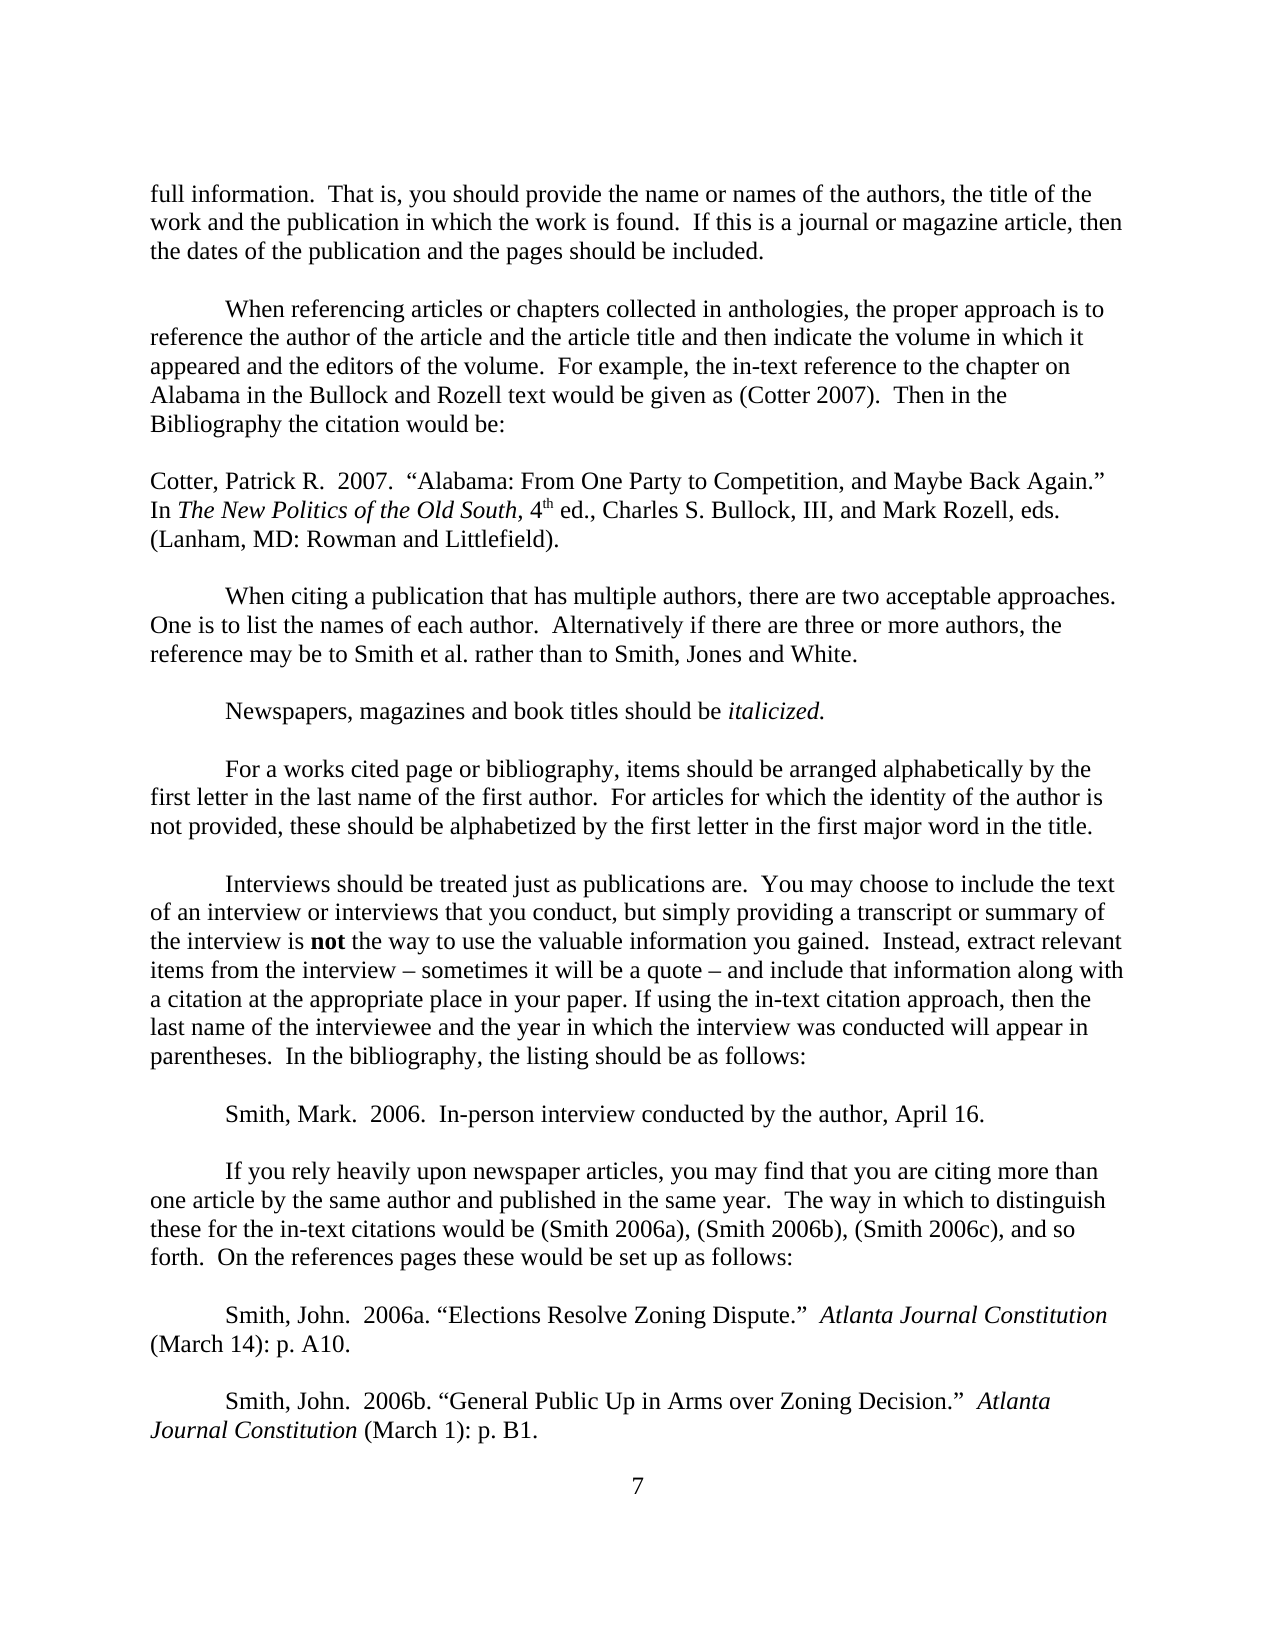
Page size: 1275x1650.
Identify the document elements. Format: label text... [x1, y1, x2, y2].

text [150, 179, 1125, 265]
text For a works cited page or bibliography, items should be arranged alphabetically by the first letter in the last name of the first author. For articles for which the identity of the author is not provided, these should be alphabetized by the first letter in the first major word in the title. [150, 754, 1125, 840]
text Smith, John. 2006b. “General Public Up in Arms over Zoning Decision.” Atlanta Journal Constitution (March 1): p. B1. [150, 1386, 1125, 1444]
text If you rely heavily upon newspaper articles, you may find that you are citing more than one article by the same author and published in the same year. The way in which to distinguish these for the in-text citations would be (Smith 2006a), (Smith 2006b), (Smith 2006c), and so forth. On the references pages these would be set up as follows: [150, 1156, 1125, 1271]
text Smith, John. 2006a. “Elections Resolve Zoning Dispute.” Atlanta Journal Constitution (March 14): p. A10. [150, 1300, 1125, 1357]
text Smith, Mark. 2006. In-person interview conducted by the author, April 16. [150, 1099, 1125, 1127]
text When citing a publication that has multiple authors, there are two acceptable approaches. One is to list the names of each author. Alternatively if there are three or more authors, the reference may be to Smith et al. rather than to Smith, Jones and White. [150, 581, 1125, 667]
text Interviews should be treated just as publications are. You may choose to include the text of an interview or interviews that you conduct, but simply providing a transcript or summary of the interview is not the way to use the valuable information you gained. Instead, extract relevant items from the interview – sometimes it will be a quote – and include that information along with a citation at the appropriate place in your paper. If using the in-text citation approach, then the last name of the interviewee and the year in which the interview was conducted will appear in parentheses. In the bibliography, the listing should be as follows: [150, 869, 1125, 1070]
text Newspapers, magazines and book titles should be italicized. [150, 696, 1125, 725]
text When referencing articles or chapters collected in anthologies, the proper approach is to reference the author of the article and the article title and then indicate the volume in which it appeared and the editors of the volume. For example, the in-text reference to the chapter on Alabama in the Bullock and Rozell text would be given as (Cotter 2007). Then in the Bibliography the citation would be: [150, 294, 1125, 437]
text Cotter, Patrick R. 2007. “Alabama: From One Party to Competition, and Maybe Back Again.” In The New Politics of the Old South, 4th ed., Charles S. Bullock, III, and Mark Rozell, eds. (Lanham, MD: Rowman and Littlefield). [150, 466, 1125, 552]
